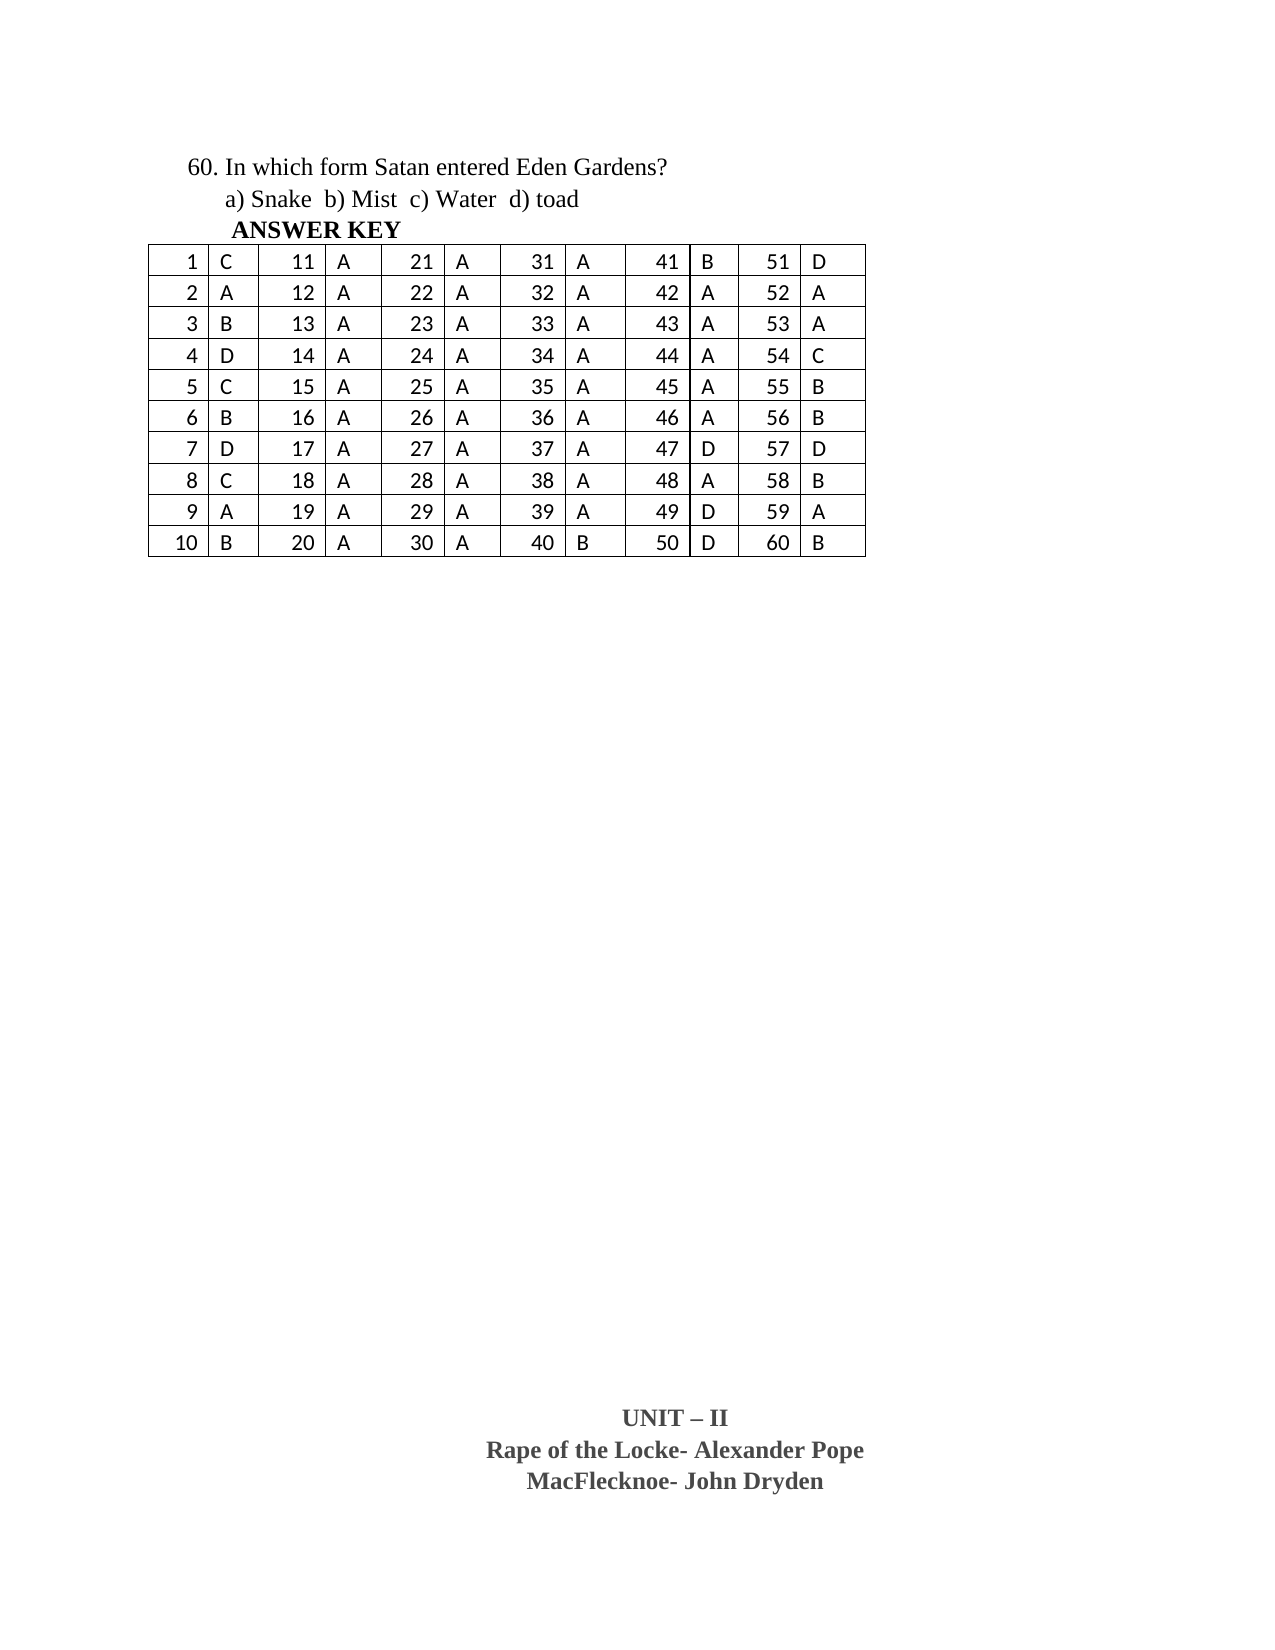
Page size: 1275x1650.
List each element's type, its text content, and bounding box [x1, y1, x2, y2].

table_cell 38 [501, 464, 565, 494]
list Rape of the Locke- Alexander Pope [225, 1432, 1125, 1463]
table_cell 49 [626, 495, 689, 525]
table_cell A [445, 526, 500, 556]
table_cell A [801, 495, 865, 525]
table_header 11 [259, 245, 325, 275]
text a) Snake b) Mist c) Water d) toad [150, 181, 1125, 212]
table_cell 42 [626, 276, 689, 306]
table_cell A [691, 464, 738, 494]
table_cell 40 [501, 526, 565, 556]
table_cell A [445, 276, 500, 306]
table_cell 34 [501, 339, 565, 369]
table_cell 5 [149, 370, 208, 400]
table_cell A [326, 495, 381, 525]
table_cell A [326, 526, 381, 556]
table_header 41 [626, 245, 689, 275]
table_cell 4 [149, 339, 208, 369]
table_cell 39 [501, 495, 565, 525]
table_cell D [209, 432, 258, 462]
table_cell A [691, 401, 738, 431]
table_cell 7 [149, 432, 208, 462]
table_cell 9 [149, 495, 208, 525]
table_cell 46 [626, 401, 689, 431]
table_cell A [209, 276, 258, 306]
table_cell B [801, 370, 865, 400]
table_cell A [801, 307, 865, 337]
table_cell 27 [382, 432, 444, 462]
table_cell 29 [382, 495, 444, 525]
table_cell 57 [739, 432, 800, 462]
text 60. In which form Satan entered Eden Gardens? [150, 150, 1125, 181]
table_cell 48 [626, 464, 689, 494]
table_cell 56 [739, 401, 800, 431]
table_cell D [691, 432, 738, 462]
table_cell 20 [259, 526, 325, 556]
table_cell 26 [382, 401, 444, 431]
table_header A [326, 245, 381, 275]
table_header 31 [501, 245, 565, 275]
table_cell A [326, 276, 381, 306]
table_cell A [566, 339, 625, 369]
table_cell 52 [739, 276, 800, 306]
table_cell 50 [626, 526, 689, 556]
table_cell A [566, 276, 625, 306]
table_cell 36 [501, 401, 565, 431]
table_cell A [326, 370, 381, 400]
table_cell A [445, 432, 500, 462]
table_cell 18 [259, 464, 325, 494]
table_cell A [326, 339, 381, 369]
table_cell 35 [501, 370, 565, 400]
table_cell 2 [149, 276, 208, 306]
table_cell 12 [259, 276, 325, 306]
table_header B [691, 245, 738, 275]
table_header 51 [739, 245, 800, 275]
table_cell 47 [626, 432, 689, 462]
table_cell 14 [259, 339, 325, 369]
list ANSWER KEY [225, 212, 1125, 244]
table_cell A [801, 276, 865, 306]
table_cell 43 [626, 307, 689, 337]
table_cell 45 [626, 370, 689, 400]
table_cell 58 [739, 464, 800, 494]
table_cell B [209, 401, 258, 431]
table_cell A [326, 307, 381, 337]
table_cell A [445, 464, 500, 494]
table_cell 13 [259, 307, 325, 337]
table_cell A [691, 307, 738, 337]
table_cell 22 [382, 276, 444, 306]
table_cell A [566, 370, 625, 400]
table_cell B [566, 526, 625, 556]
table_cell D [691, 526, 738, 556]
table_cell 25 [382, 370, 444, 400]
table_cell 8 [149, 464, 208, 494]
table_cell 17 [259, 432, 325, 462]
table_cell A [691, 370, 738, 400]
table_header C [209, 245, 258, 275]
table_cell D [801, 432, 865, 462]
table_cell B [801, 526, 865, 556]
table_cell 32 [501, 276, 565, 306]
table_header A [445, 245, 500, 275]
table_cell C [209, 370, 258, 400]
table_cell A [566, 464, 625, 494]
table_cell 10 [149, 526, 208, 556]
table_cell 16 [259, 401, 325, 431]
table_header D [801, 245, 865, 275]
table_cell 33 [501, 307, 565, 337]
table_cell 59 [739, 495, 800, 525]
table_cell 60 [739, 526, 800, 556]
table_cell A [326, 464, 381, 494]
list MacFlecknoe- John Dryden [225, 1463, 1125, 1495]
table_cell 55 [739, 370, 800, 400]
table_cell C [801, 339, 865, 369]
table_cell A [566, 432, 625, 462]
table_cell A [691, 276, 738, 306]
table_header 1 [149, 245, 208, 275]
table_cell A [445, 401, 500, 431]
table_cell 44 [626, 339, 689, 369]
table_cell A [445, 307, 500, 337]
table_cell 54 [739, 339, 800, 369]
table_cell 3 [149, 307, 208, 337]
table_header 21 [382, 245, 444, 275]
table_cell B [209, 526, 258, 556]
table_cell A [566, 495, 625, 525]
table_cell B [209, 307, 258, 337]
table_cell D [209, 339, 258, 369]
table_cell A [445, 370, 500, 400]
table_cell 6 [149, 401, 208, 431]
table_cell 23 [382, 307, 444, 337]
table_cell A [209, 495, 258, 525]
table_cell 24 [382, 339, 444, 369]
table_cell A [566, 307, 625, 337]
table_header A [566, 245, 625, 275]
table_cell B [801, 464, 865, 494]
table_cell 30 [382, 526, 444, 556]
table_cell 37 [501, 432, 565, 462]
table_cell A [445, 495, 500, 525]
table_cell A [566, 401, 625, 431]
table_cell A [445, 339, 500, 369]
table_cell A [326, 401, 381, 431]
table_cell D [691, 495, 738, 525]
table_cell B [801, 401, 865, 431]
list UNIT – II [225, 1401, 1125, 1432]
table_cell 19 [259, 495, 325, 525]
table_cell 15 [259, 370, 325, 400]
table_cell 53 [739, 307, 800, 337]
table_cell C [209, 464, 258, 494]
table_cell A [691, 339, 738, 369]
table_cell 28 [382, 464, 444, 494]
table_cell A [326, 432, 381, 462]
